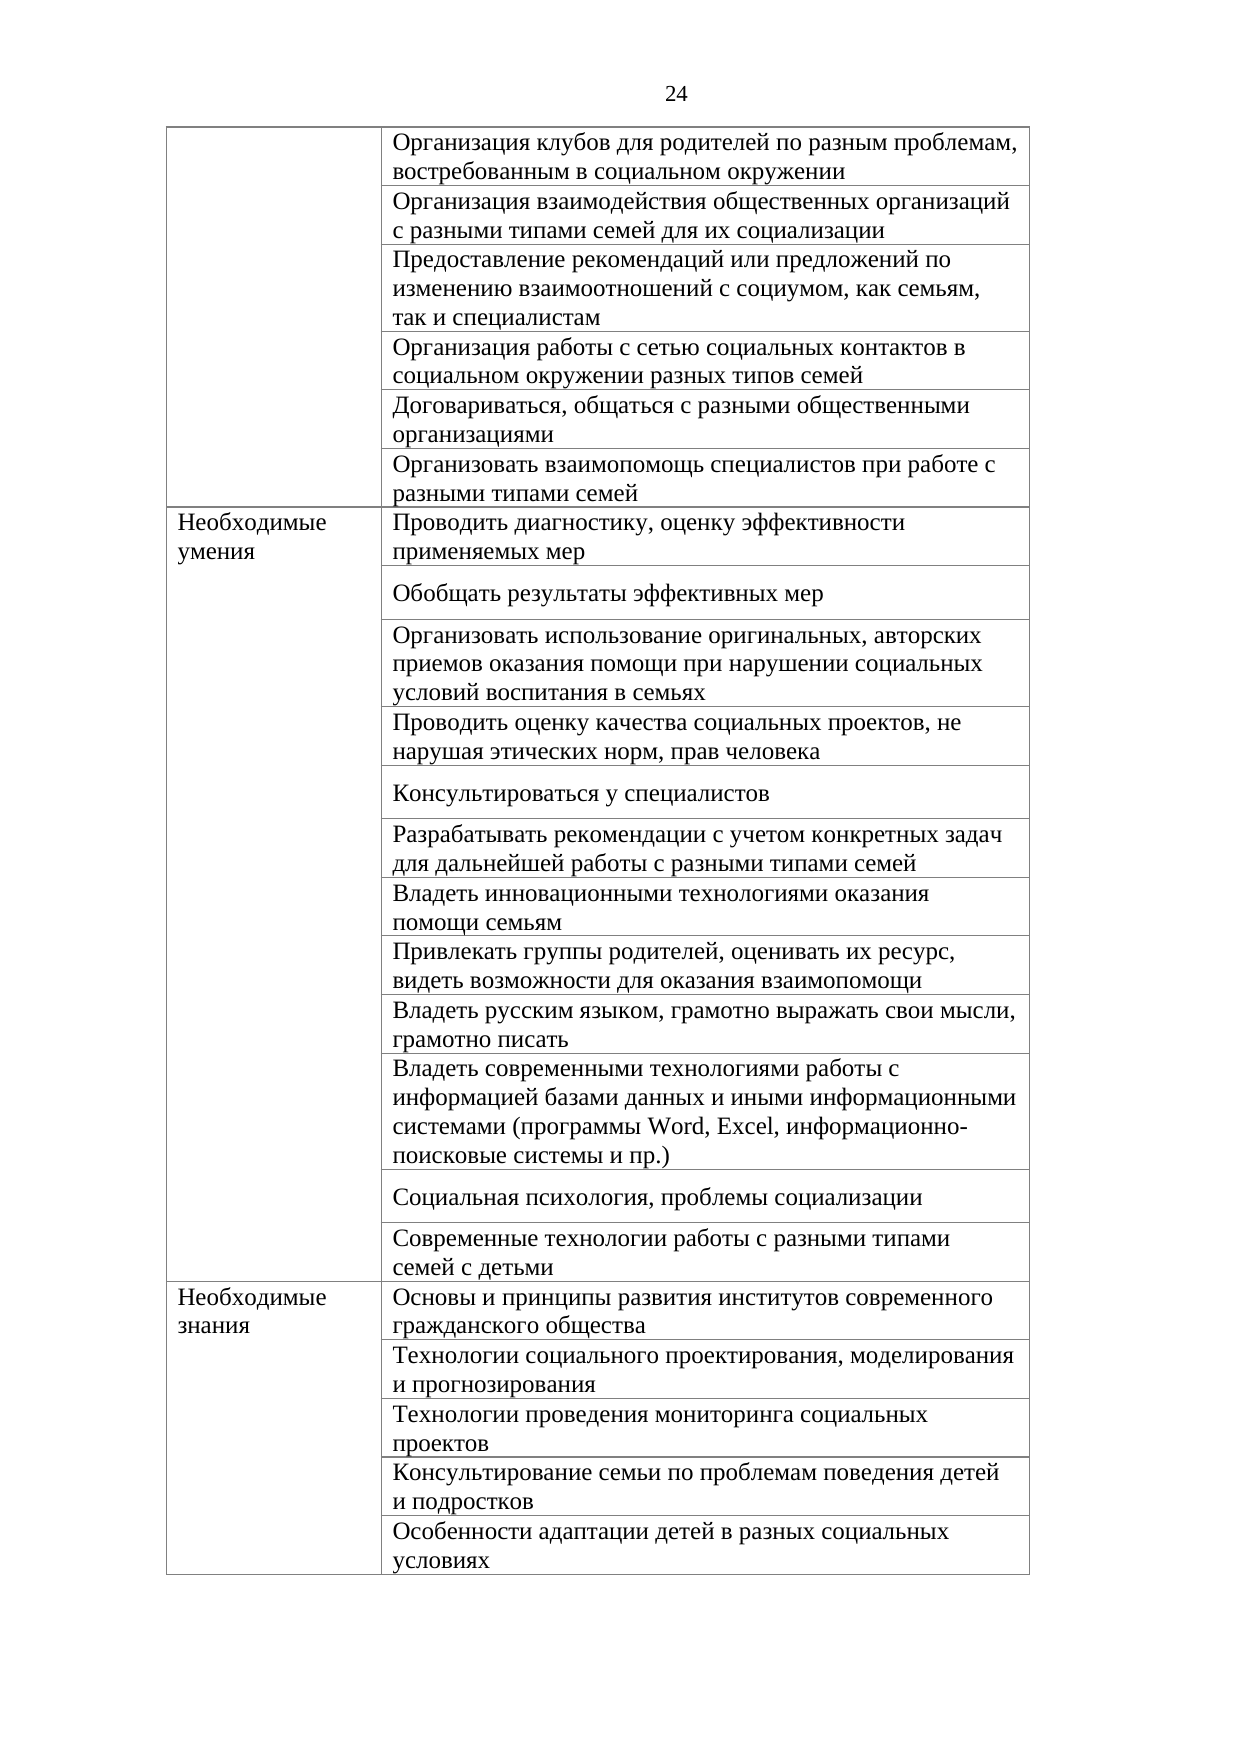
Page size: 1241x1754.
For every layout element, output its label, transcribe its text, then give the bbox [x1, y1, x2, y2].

table_cell Консультироваться у специалистов [382, 766, 1029, 818]
table_cell Владеть русским языком, грамотно выражать свои мысли, грамотно писать [382, 995, 1029, 1052]
table_cell Организация взаимодействия общественных организаций с разными типами семей для их социализации [382, 186, 1029, 243]
table_cell Договариваться, общаться с разными общественными организациями [382, 390, 1029, 448]
table_cell Обобщать результаты эффективных мер [382, 566, 1029, 619]
table_cell Особенности адаптации детей в разных социальных условиях [382, 1516, 1029, 1573]
table_cell Организовать использование оригинальных, авторских приемов оказания помощи при нарушении социальных условий воспитания в семьях [382, 620, 1029, 706]
table_cell Привлекать группы родителей, оценивать их ресурс, видеть возможности для оказания взаимопомощи [382, 936, 1029, 994]
table_cell Современные технологии работы с разными типами семей с детьми [382, 1223, 1029, 1281]
table_cell Организация работы с сетью социальных контактов в социальном окружении разных типов семей [382, 332, 1029, 389]
table_cell Организовать взаимопомощь специалистов при работе с разными типами семей [382, 449, 1029, 506]
table_cell Технологии социального проектирования, моделирования и прогнозирования [382, 1340, 1029, 1398]
table_cell Владеть инновационными технологиями оказания помощи семьям [382, 878, 1029, 935]
table_cell Социальная психология, проблемы социализации [382, 1170, 1029, 1222]
table_cell Проводить оценку качества социальных проектов, не нарушая этических норм, прав человека [382, 707, 1029, 764]
table_cell Технологии проведения мониторинга социальных проектов [382, 1399, 1029, 1456]
table_cell Основы и принципы развития институтов современного гражданского общества [382, 1282, 1029, 1339]
table_cell Предоставление рекомендаций или предложений по изменению взаимоотношений с социумом, как семьям, так и специалистам [382, 245, 1029, 331]
table_cell Необходимые умения [167, 508, 381, 1281]
table_cell Проводить диагностику, оценку эффективности применяемых мер [382, 508, 1029, 565]
table_cell Разрабатывать рекомендации с учетом конкретных задач для дальнейшей работы с разными типами семей [382, 819, 1029, 877]
table_cell Владеть современными технологиями работы с информацией базами данных и иными информационными системами (программы Word, Excel, информационно-поисковые системы и пр.) [382, 1054, 1029, 1168]
table_cell Организация клубов для родителей по разным проблемам, востребованным в социальном окружении [382, 128, 1029, 185]
table_cell Консультирование семьи по проблемам поведения детей и подростков [382, 1458, 1029, 1515]
table_cell Необходимые знания [167, 1282, 381, 1573]
